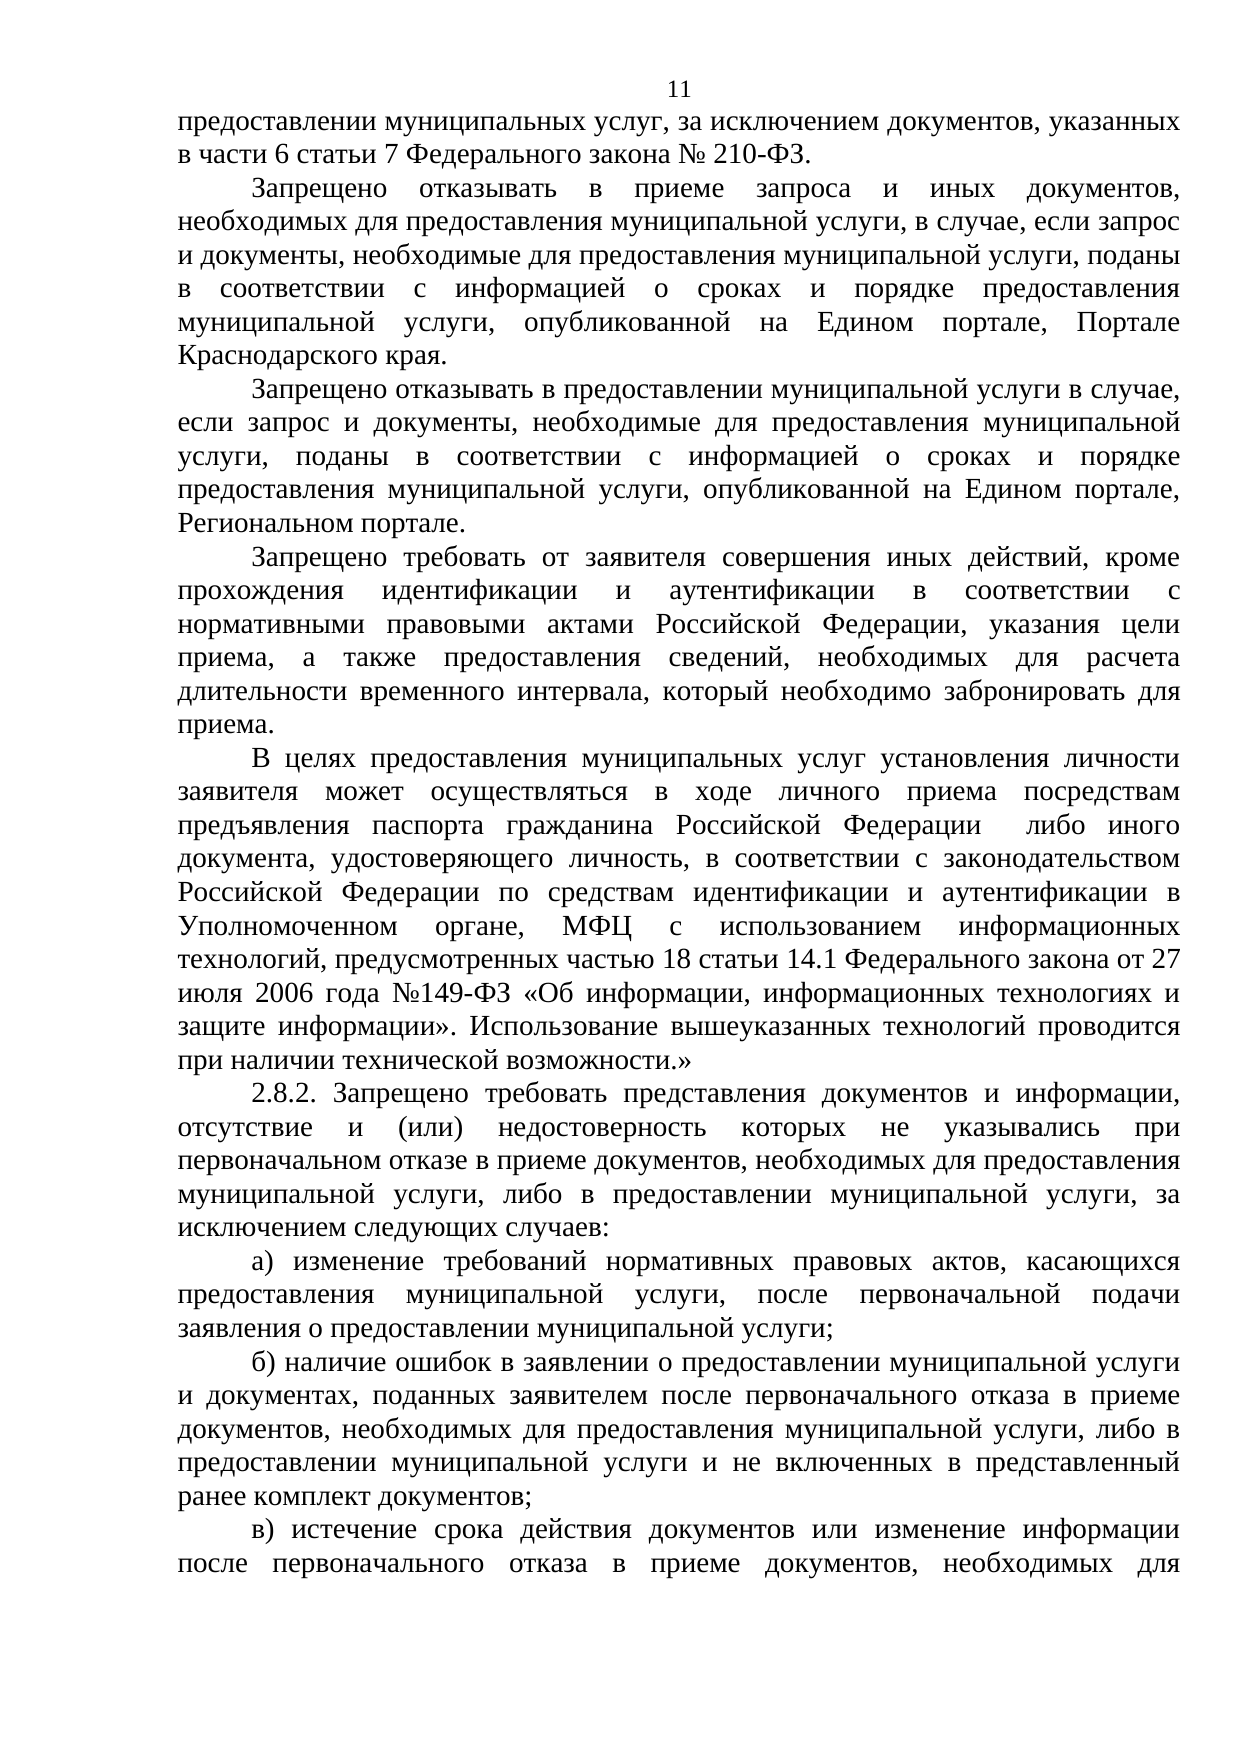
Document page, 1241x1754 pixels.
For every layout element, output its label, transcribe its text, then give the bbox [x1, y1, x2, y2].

text а) изменение требований нормативных правовых актов, касающихся предоставления муниципальной услуги, после первоначальной подачи заявления о предоставлении муниципальной услуги; [177, 1243, 1181, 1344]
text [177, 103, 1181, 170]
text Запрещено отказывать в приеме запроса и иных документов, необходимых для предоставления муниципальной услуги, в случае, если запрос и документы, необходимые для предоставления муниципальной услуги, поданы в соответствии с информацией о сроках и порядке предоставления муниципальной услуги, опубликованной на Едином портале, Портале Краснодарского края. [177, 170, 1181, 371]
text Запрещено отказывать в предоставлении муниципальной услуги в случае, если запрос и документы, необходимые для предоставления муниципальной услуги, поданы в соответствии с информацией о сроках и порядке предоставления муниципальной услуги, опубликованной на Едином портале, Региональном портале. [177, 371, 1181, 539]
text В целях предоставления муниципальных услуг установления личности заявителя может осуществляться в ходе личного приема посредствам предъявления паспорта гражданина Российской Федерации либо иного документа, удостоверяющего личность, в соответствии с законодательством Российской Федерации по средствам идентификации и аутентификации в Уполномоченном органе, МФЦ с использованием информационных технологий, предусмотренных частью 18 статьи 14.1 Федерального закона от 27 июля 2006 года №149-ФЗ «Об информации, информационных технологиях и защите информации». Использование вышеуказанных технологий проводится при наличии технической возможности.» [177, 740, 1181, 1075]
text б) наличие ошибок в заявлении о предоставлении муниципальной услуги и документах, поданных заявителем после первоначального отказа в приеме документов, необходимых для предоставления муниципальной услуги, либо в предоставлении муниципальной услуги и не включенных в представленный ранее комплект документов; [177, 1344, 1181, 1511]
text 2.8.2. Запрещено требовать представления документов и информации, отсутствие и (или) недостоверность которых не указывались при первоначальном отказе в приеме документов, необходимых для предоставления муниципальной услуги, либо в предоставлении муниципальной услуги, за исключением следующих случаев: [177, 1075, 1181, 1243]
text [177, 1511, 1181, 1578]
text Запрещено требовать от заявителя совершения иных действий, кроме прохождения идентификации и аутентификации в соответствии с нормативными правовыми актами Российской Федерации, указания цели приема, а также предоставления сведений, необходимых для расчета длительности временного интервала, который необходимо забронировать для приема. [177, 539, 1181, 740]
